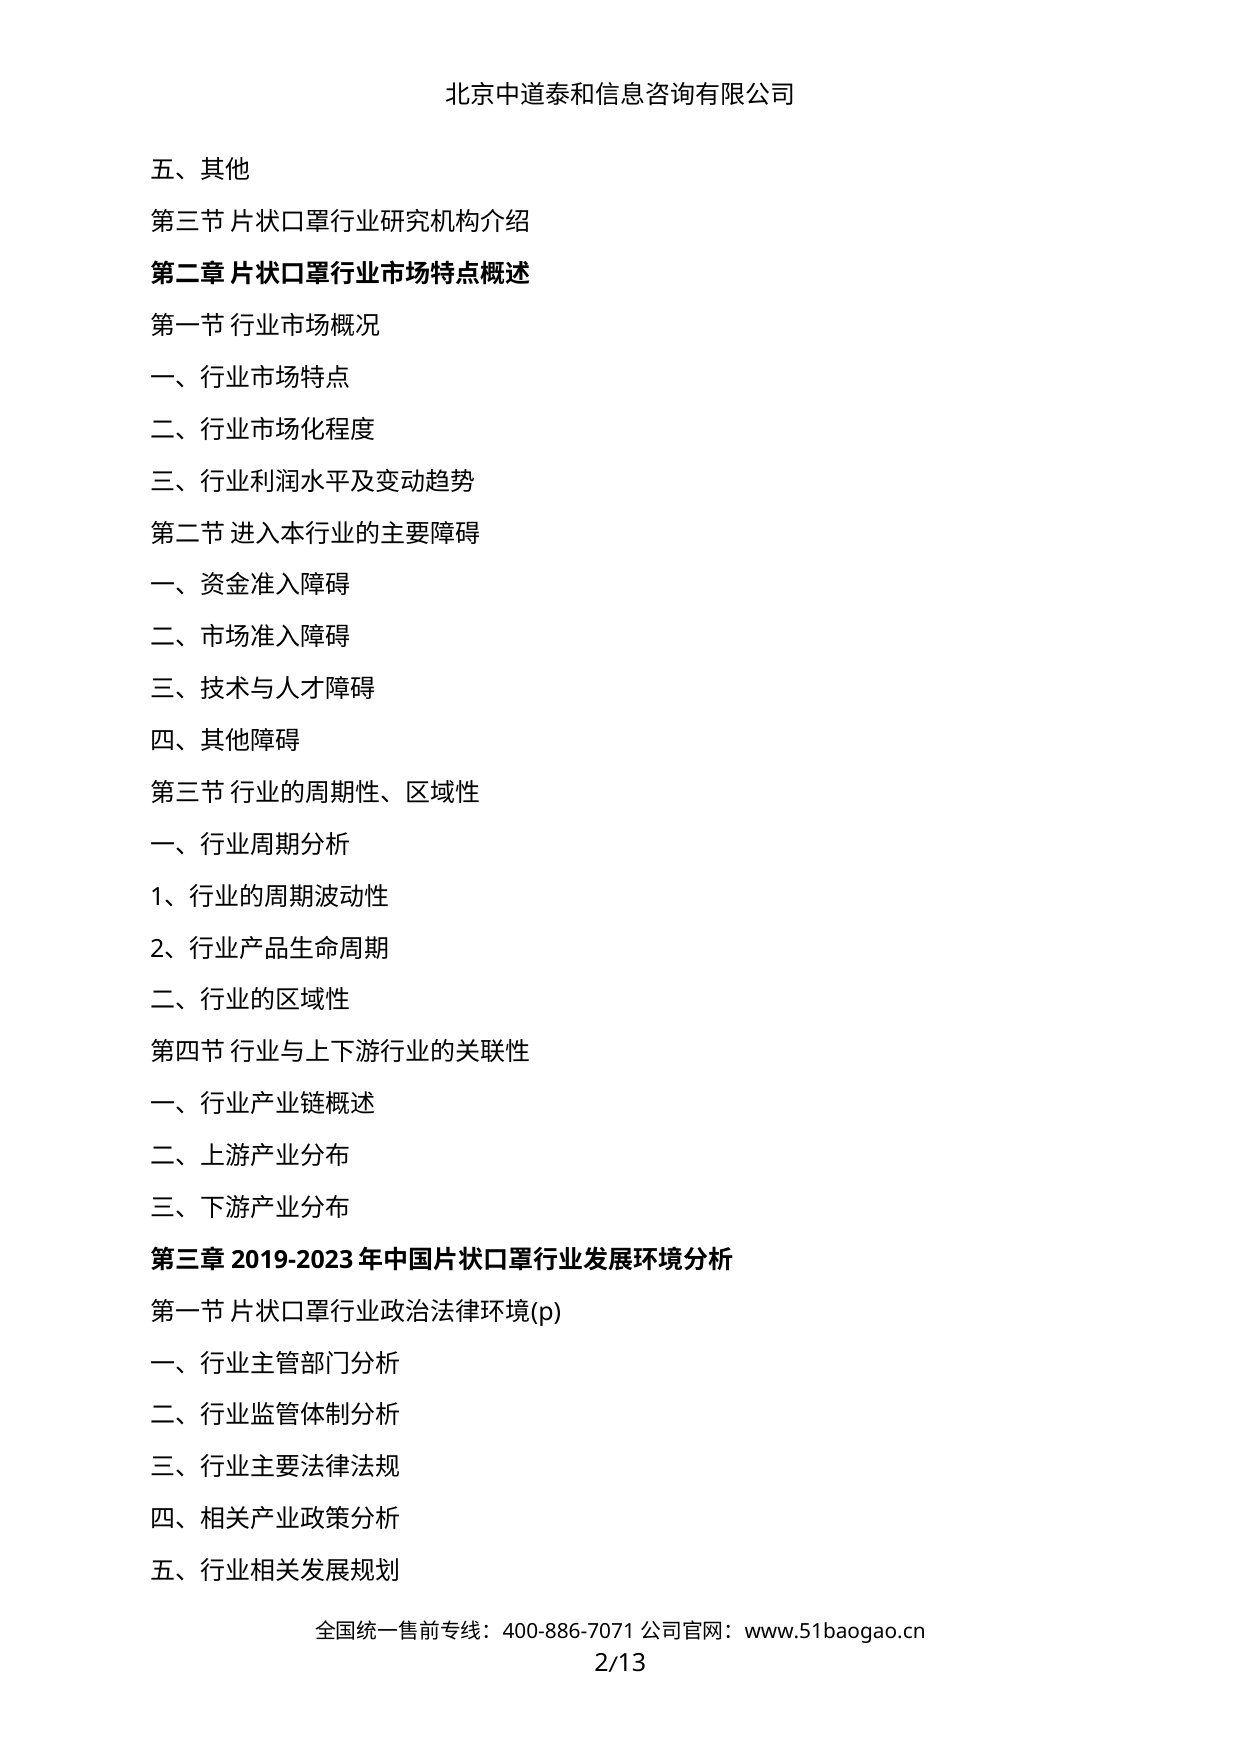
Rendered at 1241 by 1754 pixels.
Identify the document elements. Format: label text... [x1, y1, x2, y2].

text 五、行业相关发展规划 [150, 1551, 1090, 1587]
text 三、技术与人才障碍 [150, 669, 1090, 705]
text 一、资金准入障碍 [150, 565, 1090, 601]
text 第一节 片状口罩行业政治法律环境(p) [150, 1291, 1090, 1327]
text 一、行业产业链概述 [150, 1084, 1090, 1120]
text 第三节 片状口罩行业研究机构介绍 [150, 202, 1090, 238]
text 四、相关产业政策分析 [150, 1499, 1090, 1535]
text 第三章 2019-2023年中国片状口罩行业发展环境分析 [150, 1239, 1090, 1276]
text 二、行业监管体制分析 [150, 1395, 1090, 1431]
text 第四节 行业与上下游行业的关联性 [150, 1032, 1090, 1068]
text 五、其他 [150, 150, 1090, 186]
text 一、行业周期分析 [150, 824, 1090, 861]
text 第一节 行业市场概况 [150, 306, 1090, 342]
text 三、行业主要法律法规 [150, 1447, 1090, 1483]
text 一、行业主管部门分析 [150, 1343, 1090, 1379]
text 第二章 片状口罩行业市场特点概述 [150, 254, 1090, 290]
text 2、行业产品生命周期 [150, 928, 1090, 964]
text 第二节 进入本行业的主要障碍 [150, 513, 1090, 549]
text 二、行业市场化程度 [150, 409, 1090, 446]
text 二、上游产业分布 [150, 1136, 1090, 1172]
text 第三节 行业的周期性、区域性 [150, 772, 1090, 809]
text 1、行业的周期波动性 [150, 876, 1090, 912]
text 三、行业利润水平及变动趋势 [150, 461, 1090, 497]
text 四、其他障碍 [150, 721, 1090, 757]
text 一、行业市场特点 [150, 357, 1090, 394]
text 二、行业的区域性 [150, 980, 1090, 1016]
text 三、下游产业分布 [150, 1187, 1090, 1224]
text 二、市场准入障碍 [150, 617, 1090, 653]
